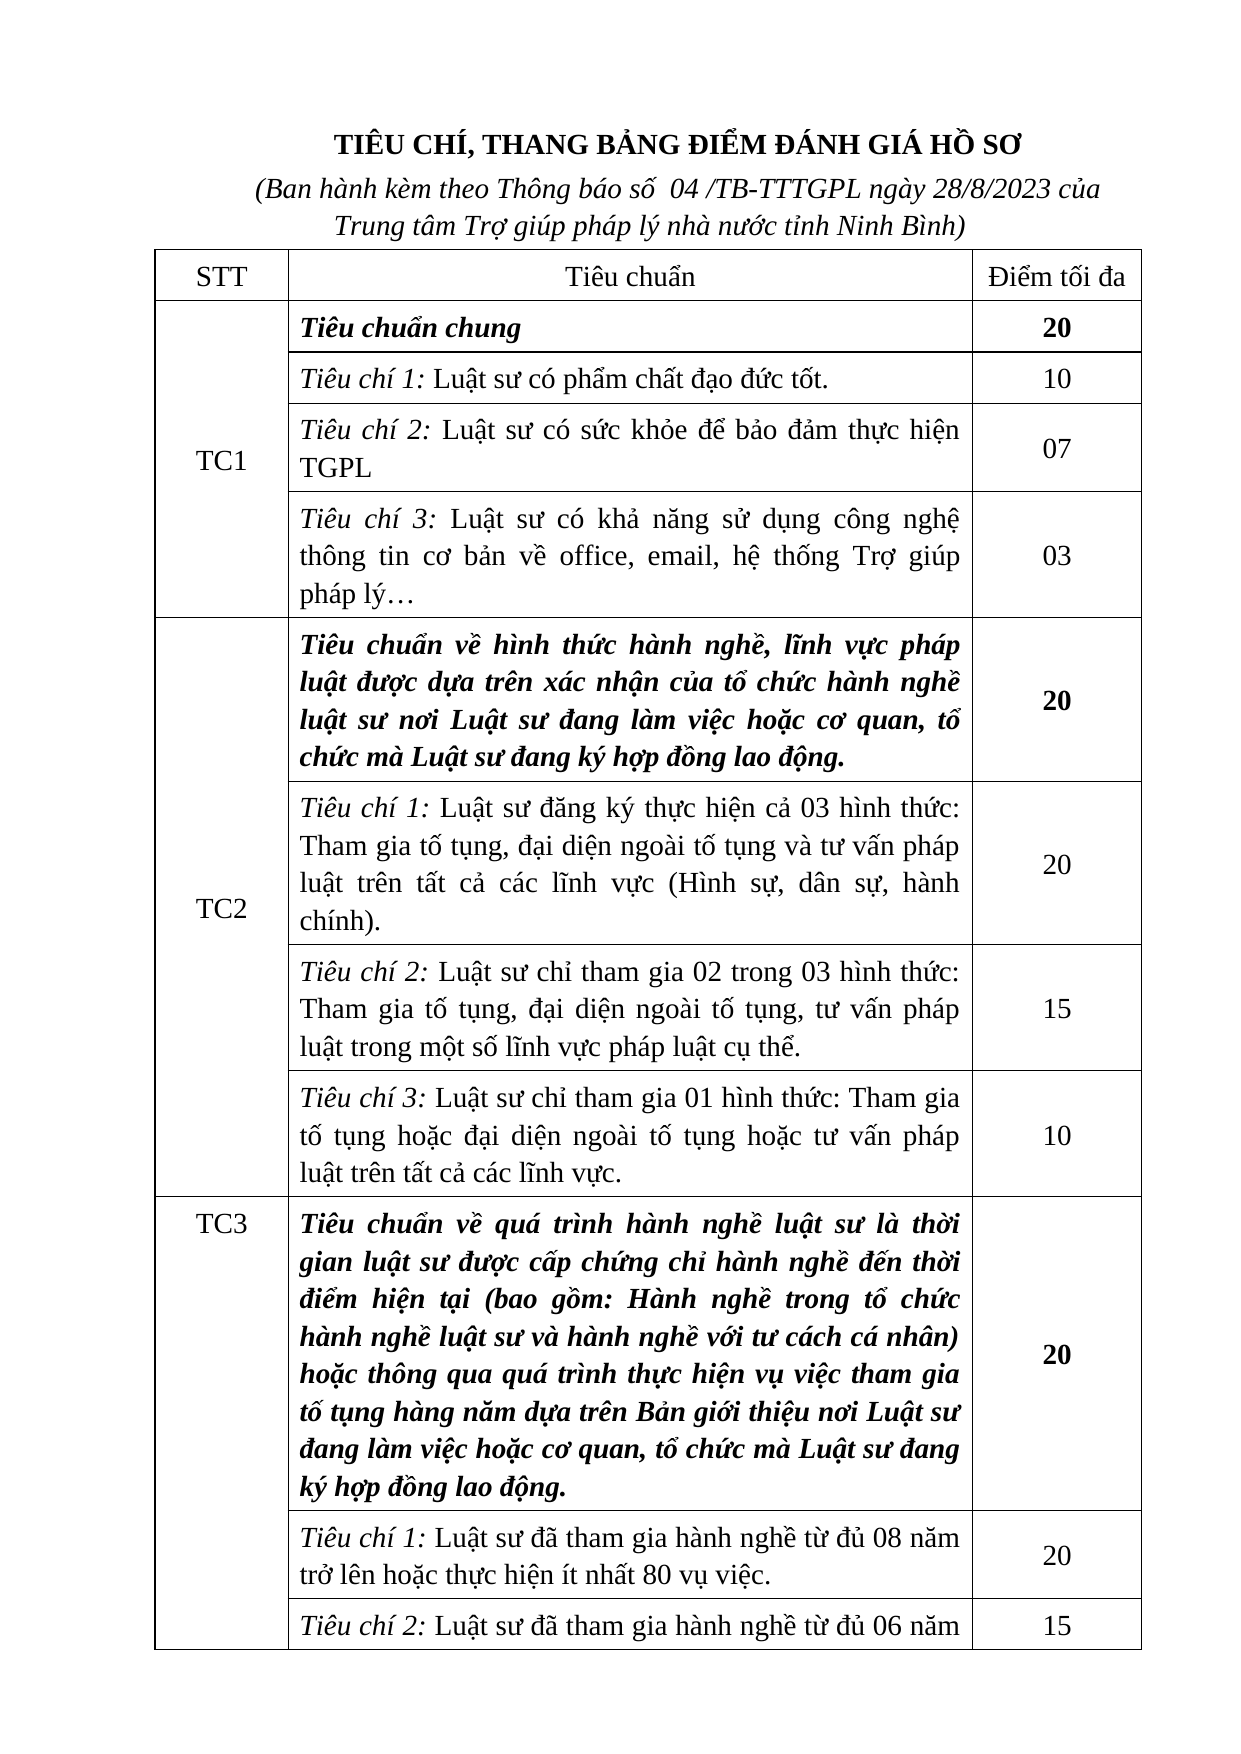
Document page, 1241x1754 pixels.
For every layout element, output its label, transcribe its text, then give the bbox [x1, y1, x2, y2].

table_header Tiêu chuẩn [289, 250, 972, 300]
table_cell Tiêu chuẩn về quá trình hành nghề luật sư là thời gian luật sư được cấp chứng chỉ hành nghề đến thời điểm hiện tại (bao gồm: Hành nghề trong tổ chức hành nghề luật sư và hành nghề với tư cách cá nhân) hoặc thông qua quá trình thực hiện vụ việc tham gia tố tụng hàng năm dựa trên Bản giới thiệu nơi Luật sư đang làm việc hoặc cơ quan, tổ chức mà Luật sư đang ký hợp đồng lao động. [289, 1197, 972, 1510]
table_cell 20 [973, 618, 1141, 781]
table_header STT [156, 250, 288, 300]
table_cell TC2 [156, 618, 288, 1196]
table_cell 10 [973, 353, 1141, 402]
table_cell 15 [973, 945, 1141, 1070]
table_cell Tiêu chí 2: Luật sư có sức khỏe để bảo đảm thực hiện TGPL [289, 404, 972, 491]
table_cell Tiêu chí 3: Luật sư có khả năng sử dụng công nghệ thông tin cơ bản về office, email, hệ thống Trợ giúp pháp lý… [289, 492, 972, 617]
table_cell Tiêu chí 2: Luật sư chỉ tham gia 02 trong 03 hình thức: Tham gia tố tụng, đại diện ngoài tố tụng, tư vấn pháp luật trong một số lĩnh vực pháp luật cụ thể. [289, 945, 972, 1070]
table_cell Tiêu chuẩn chung [289, 301, 972, 351]
table_cell 10 [973, 1071, 1141, 1196]
table_cell 07 [973, 404, 1141, 491]
table_header Điểm tối đa [973, 250, 1141, 300]
table_cell 03 [973, 492, 1141, 617]
text (Ban hành kèm theo Thông báo số 04 /TB-TTTGPL ngày 28/8/2023 của Trung tâm Trợ giúp pháp lý nhà nước tỉnh Ninh Bình) [177, 168, 1122, 243]
table_cell Tiêu chí 3: Luật sư chỉ tham gia 01 hình thức: Tham gia tố tụng hoặc đại diện ngoài tố tụng hoặc tư vấn pháp luật trên tất cả các lĩnh vực. [289, 1071, 972, 1196]
table_cell 20 [973, 1197, 1141, 1510]
table_cell Tiêu chí 1: Luật sư đăng ký thực hiện cả 03 hình thức: Tham gia tố tụng, đại diện ngoài tố tụng và tư vấn pháp luật trên tất cả các lĩnh vực (Hình sự, dân sự, hành chính). [289, 782, 972, 944]
table_cell 20 [973, 301, 1141, 351]
table_cell Tiêu chí 1: Luật sư có phẩm chất đạo đức tốt. [289, 353, 972, 402]
table_cell Tiêu chí 1: Luật sư đã tham gia hành nghề từ đủ 08 năm trở lên hoặc thực hiện ít nhất 80 vụ việc. [289, 1511, 972, 1598]
table_cell 20 [973, 1511, 1141, 1598]
table_cell TC3 [156, 1197, 288, 1649]
text TIÊU CHÍ, THANG BẢNG ĐIỂM ĐÁNH GIÁ HỒ SƠ [177, 124, 1122, 162]
table_cell TC1 [156, 301, 288, 617]
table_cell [289, 1599, 972, 1649]
table_cell 15 [973, 1599, 1141, 1649]
table_cell Tiêu chuẩn về hình thức hành nghề, lĩnh vực pháp luật được dựa trên xác nhận của tổ chức hành nghề luật sư nơi Luật sư đang làm việc hoặc cơ quan, tổ chức mà Luật sư đang ký hợp đồng lao động. [289, 618, 972, 781]
table_cell 20 [973, 782, 1141, 944]
